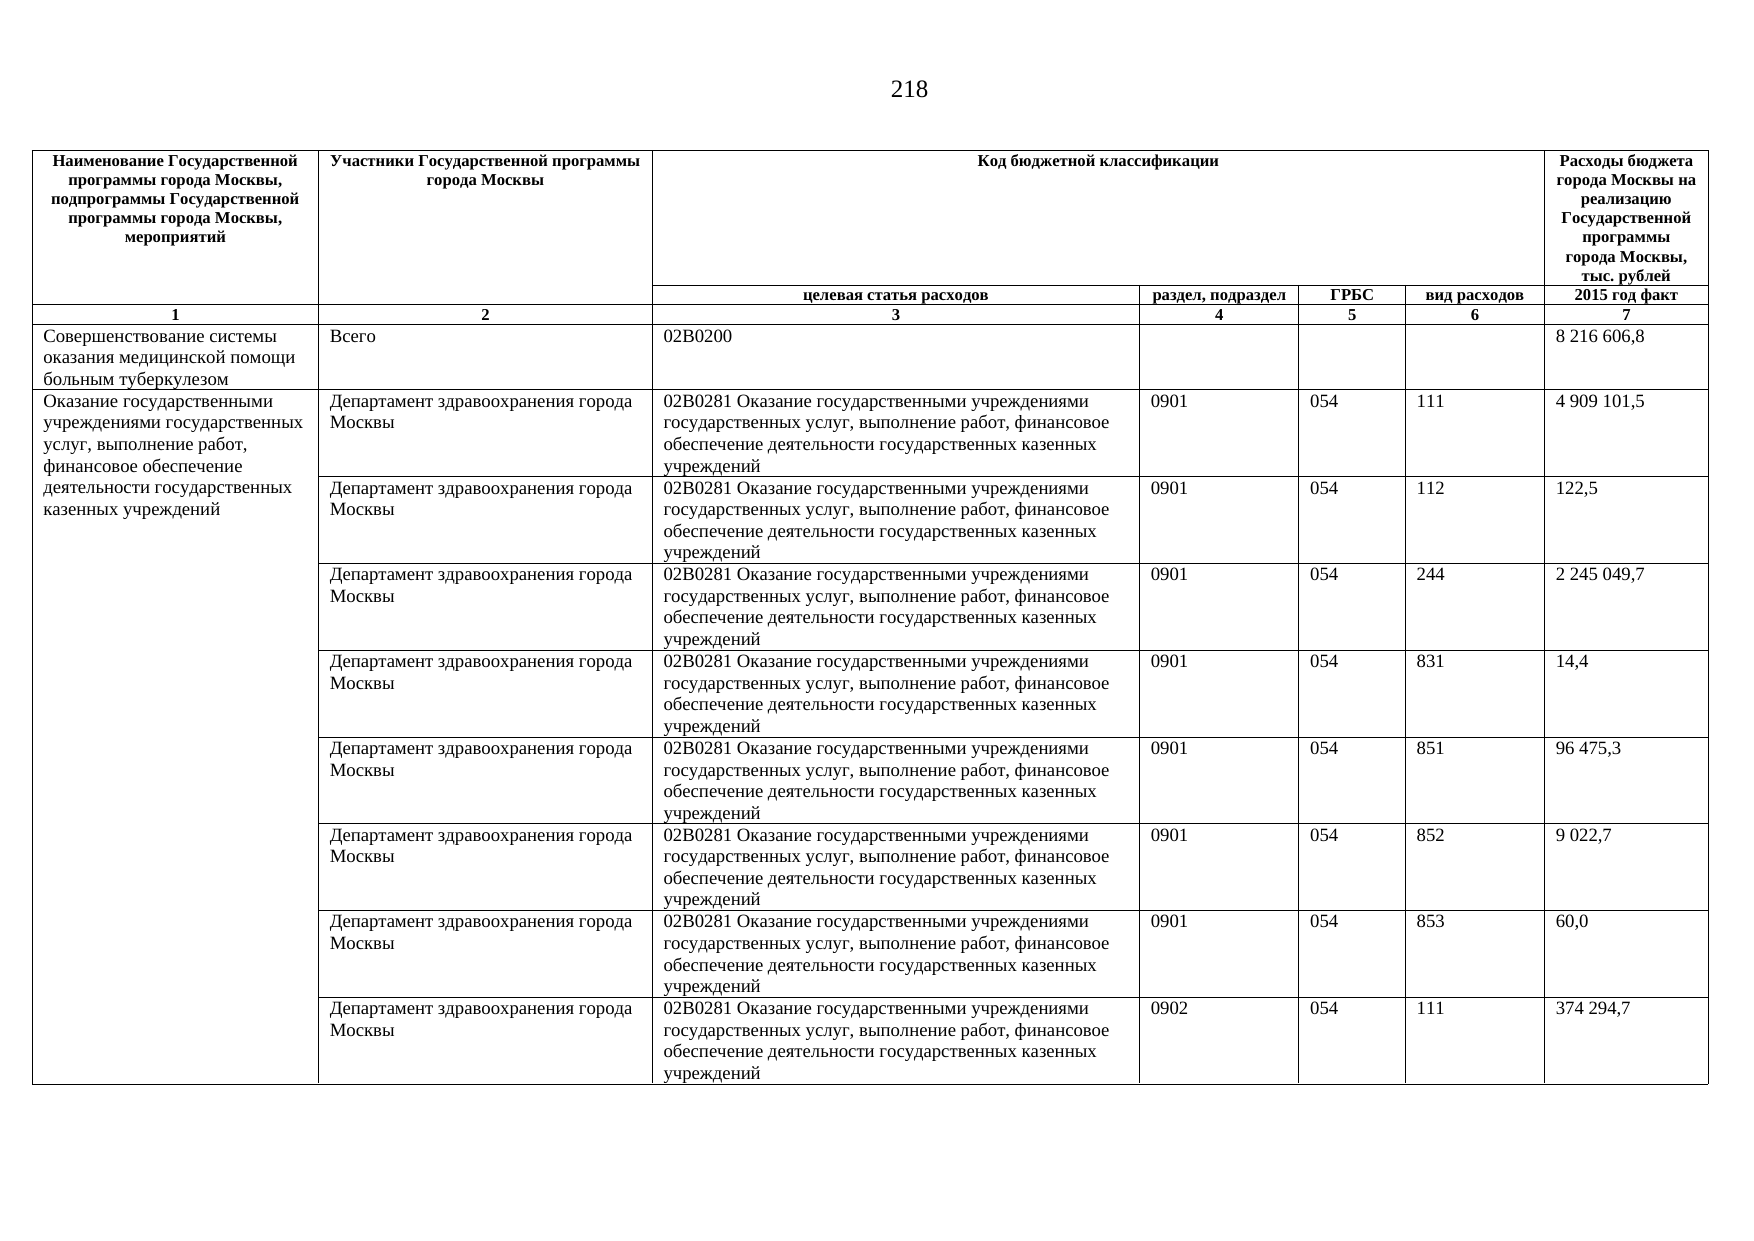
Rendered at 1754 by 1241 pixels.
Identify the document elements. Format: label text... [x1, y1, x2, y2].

table_cell 054 [1299, 911, 1405, 997]
table_cell 0901 [1140, 651, 1298, 736]
table_cell [1406, 325, 1544, 389]
table_cell 374 294,7 [1545, 998, 1708, 1083]
table_cell 2 245 049,7 [1545, 564, 1708, 649]
table_cell Департамент здравоохранения города Москвы [319, 738, 652, 823]
table_cell 054 [1299, 824, 1405, 910]
table_cell 851 [1406, 738, 1544, 823]
table_cell [1299, 325, 1405, 389]
table_cell ГРБС [1299, 286, 1405, 304]
table_cell 6 [1406, 305, 1544, 324]
table_cell 054 [1299, 651, 1405, 736]
table_cell 244 [1406, 564, 1544, 649]
table_cell 0901 [1140, 911, 1298, 997]
table_cell 112 [1406, 477, 1544, 563]
table_cell вид расходов [1406, 286, 1544, 304]
table_cell 853 [1406, 911, 1544, 997]
table_cell 0902 [1140, 998, 1298, 1083]
table_cell 0901 [1140, 564, 1298, 649]
table_cell раздел, подраздел [1140, 286, 1298, 304]
table_cell 054 [1299, 564, 1405, 649]
table_cell Департамент здравоохранения города Москвы [319, 390, 652, 476]
table_cell [1140, 325, 1298, 389]
table_cell 122,5 [1545, 477, 1708, 563]
table_cell Департамент здравоохранения города Москвы [319, 477, 652, 563]
table_cell Департамент здравоохранения города Москвы [319, 564, 652, 649]
table_header Код бюджетной классификации [653, 151, 1544, 285]
table_cell Департамент здравоохранения города Москвы [319, 651, 652, 736]
table_cell 3 [653, 305, 1139, 324]
table_header Расходы бюджета города Москвы на реализацию Государственной программы города Москвы, тыс. рублей [1545, 151, 1708, 285]
table_cell 0901 [1140, 738, 1298, 823]
table_cell Оказание государственными учреждениями государственных услуг, выполнение работ, финансовое обеспечение деятельности государственных казенных учреждений [33, 390, 318, 1083]
table_cell 96 475,3 [1545, 738, 1708, 823]
table_cell 0901 [1140, 824, 1298, 910]
table_cell 054 [1299, 390, 1405, 476]
table_cell 831 [1406, 651, 1544, 736]
table_cell 60,0 [1545, 911, 1708, 997]
table_cell Департамент здравоохранения города Москвы [319, 911, 652, 997]
table_cell 7 [1545, 305, 1708, 324]
table_cell 054 [1299, 738, 1405, 823]
table_cell 02В0200 [653, 325, 1139, 389]
table_cell 14,4 [1545, 651, 1708, 736]
table_cell 054 [1299, 477, 1405, 563]
table_cell 2015 год факт [1545, 286, 1708, 304]
table_cell 9 022,7 [1545, 824, 1708, 910]
table_cell 5 [1299, 305, 1405, 324]
table_cell 111 [1406, 998, 1544, 1083]
table_cell 0901 [1140, 390, 1298, 476]
table_cell 054 [1299, 998, 1405, 1083]
table_cell 1 [33, 305, 318, 324]
table_cell 852 [1406, 824, 1544, 910]
table_cell 0901 [1140, 477, 1298, 563]
table_cell 4 909 101,5 [1545, 390, 1708, 476]
table_cell 8 216 606,8 [1545, 325, 1708, 389]
table_header Участники Государственной программы города Москвы [319, 151, 652, 304]
table_cell Всего [319, 325, 652, 389]
table_cell целевая статья расходов [653, 286, 1139, 304]
table_header Наименование Государственной программы города Москвы, подпрограммы Государственной программы города Москвы, мероприятий [33, 151, 318, 304]
table_cell 4 [1140, 305, 1298, 324]
table_cell Департамент здравоохранения города Москвы [319, 824, 652, 910]
table_cell 111 [1406, 390, 1544, 476]
table_cell Совершенствование системы оказания медицинской помощи больным туберкулезом [33, 325, 318, 389]
table_cell Департамент здравоохранения города Москвы [319, 998, 652, 1083]
table_cell 2 [319, 305, 652, 324]
